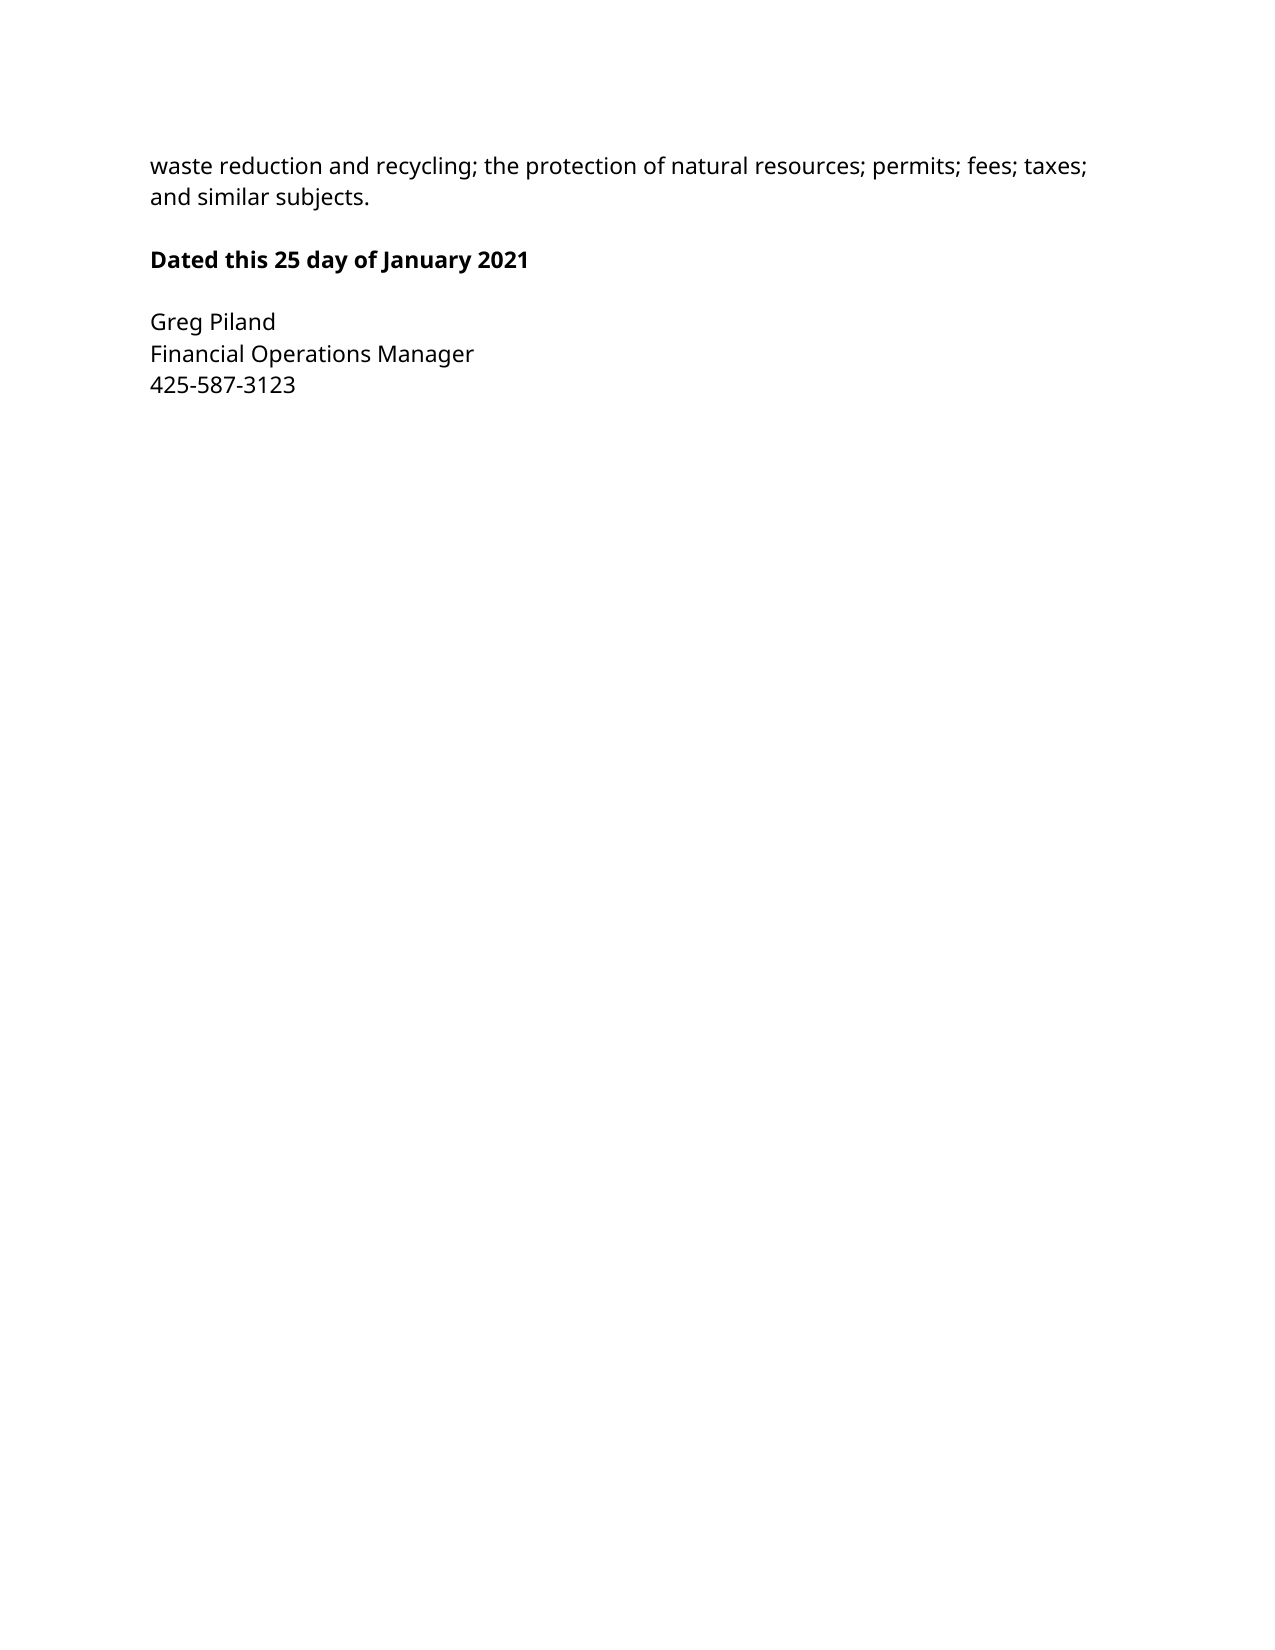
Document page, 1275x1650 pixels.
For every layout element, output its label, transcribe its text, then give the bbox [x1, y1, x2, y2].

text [150, 150, 1125, 212]
text Dated this 25 day of January 2021 [150, 244, 1125, 275]
text Financial Operations Manager [150, 337, 1125, 369]
text 425-587-3123 [150, 369, 1125, 400]
text Greg Piland [150, 306, 1125, 337]
